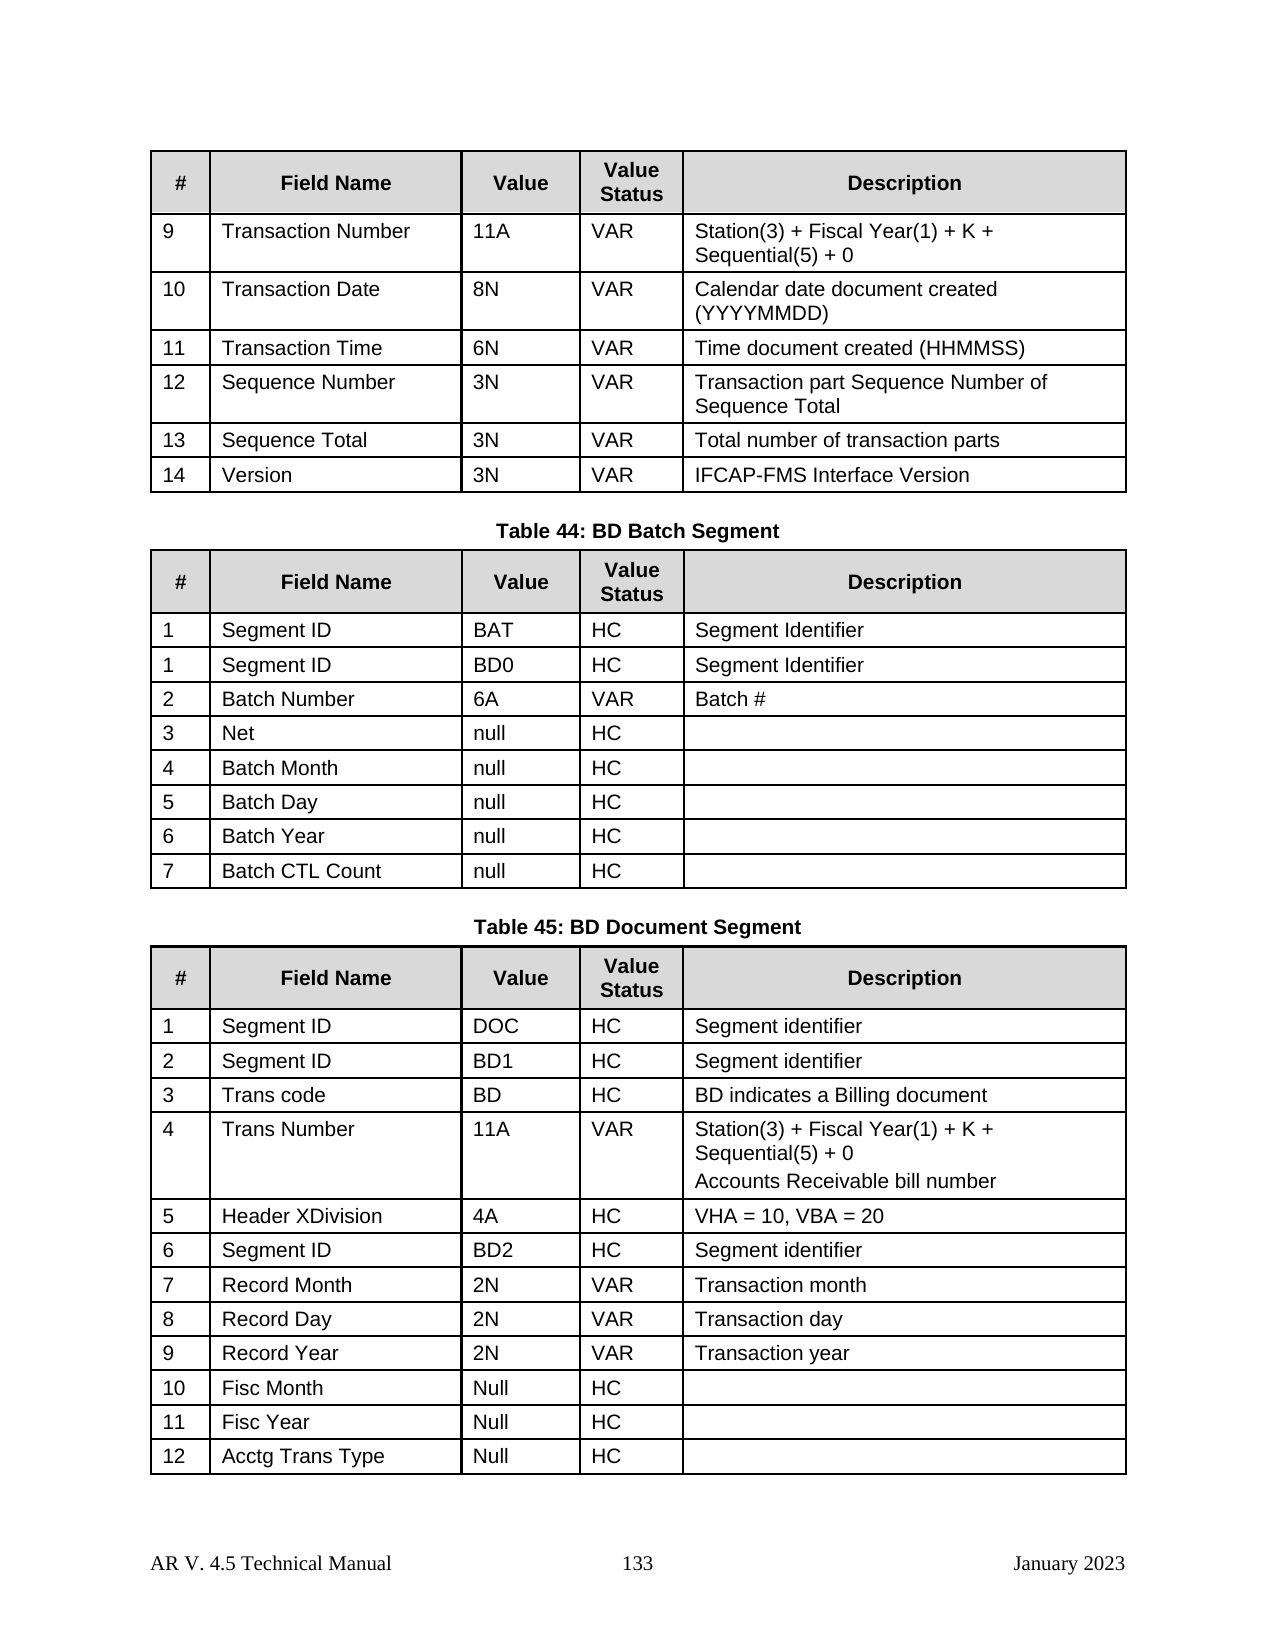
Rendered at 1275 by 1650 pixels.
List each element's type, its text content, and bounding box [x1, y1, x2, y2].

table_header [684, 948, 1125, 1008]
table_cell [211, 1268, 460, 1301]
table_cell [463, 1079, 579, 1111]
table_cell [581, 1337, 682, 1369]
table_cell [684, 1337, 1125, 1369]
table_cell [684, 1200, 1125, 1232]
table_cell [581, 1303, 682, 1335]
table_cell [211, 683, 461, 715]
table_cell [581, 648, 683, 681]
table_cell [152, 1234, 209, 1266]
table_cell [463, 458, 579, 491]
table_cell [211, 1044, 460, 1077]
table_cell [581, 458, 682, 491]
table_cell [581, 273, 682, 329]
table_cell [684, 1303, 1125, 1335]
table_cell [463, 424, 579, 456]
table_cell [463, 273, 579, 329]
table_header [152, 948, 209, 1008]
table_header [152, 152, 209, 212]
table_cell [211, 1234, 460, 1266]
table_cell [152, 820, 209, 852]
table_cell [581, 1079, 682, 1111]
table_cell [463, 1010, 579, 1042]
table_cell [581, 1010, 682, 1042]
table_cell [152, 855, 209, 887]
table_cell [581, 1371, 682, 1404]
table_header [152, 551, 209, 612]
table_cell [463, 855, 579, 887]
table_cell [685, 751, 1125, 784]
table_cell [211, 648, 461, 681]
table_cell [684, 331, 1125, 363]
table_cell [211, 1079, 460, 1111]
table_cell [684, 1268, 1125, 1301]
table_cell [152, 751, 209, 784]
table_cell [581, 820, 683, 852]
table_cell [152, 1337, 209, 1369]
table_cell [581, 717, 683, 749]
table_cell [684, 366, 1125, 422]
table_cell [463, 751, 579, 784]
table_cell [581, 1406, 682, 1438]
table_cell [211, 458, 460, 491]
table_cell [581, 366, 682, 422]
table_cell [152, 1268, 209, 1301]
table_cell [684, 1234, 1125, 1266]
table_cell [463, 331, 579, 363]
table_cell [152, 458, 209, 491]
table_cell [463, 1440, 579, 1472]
text Table 45: BD Document Segment [150, 915, 1125, 939]
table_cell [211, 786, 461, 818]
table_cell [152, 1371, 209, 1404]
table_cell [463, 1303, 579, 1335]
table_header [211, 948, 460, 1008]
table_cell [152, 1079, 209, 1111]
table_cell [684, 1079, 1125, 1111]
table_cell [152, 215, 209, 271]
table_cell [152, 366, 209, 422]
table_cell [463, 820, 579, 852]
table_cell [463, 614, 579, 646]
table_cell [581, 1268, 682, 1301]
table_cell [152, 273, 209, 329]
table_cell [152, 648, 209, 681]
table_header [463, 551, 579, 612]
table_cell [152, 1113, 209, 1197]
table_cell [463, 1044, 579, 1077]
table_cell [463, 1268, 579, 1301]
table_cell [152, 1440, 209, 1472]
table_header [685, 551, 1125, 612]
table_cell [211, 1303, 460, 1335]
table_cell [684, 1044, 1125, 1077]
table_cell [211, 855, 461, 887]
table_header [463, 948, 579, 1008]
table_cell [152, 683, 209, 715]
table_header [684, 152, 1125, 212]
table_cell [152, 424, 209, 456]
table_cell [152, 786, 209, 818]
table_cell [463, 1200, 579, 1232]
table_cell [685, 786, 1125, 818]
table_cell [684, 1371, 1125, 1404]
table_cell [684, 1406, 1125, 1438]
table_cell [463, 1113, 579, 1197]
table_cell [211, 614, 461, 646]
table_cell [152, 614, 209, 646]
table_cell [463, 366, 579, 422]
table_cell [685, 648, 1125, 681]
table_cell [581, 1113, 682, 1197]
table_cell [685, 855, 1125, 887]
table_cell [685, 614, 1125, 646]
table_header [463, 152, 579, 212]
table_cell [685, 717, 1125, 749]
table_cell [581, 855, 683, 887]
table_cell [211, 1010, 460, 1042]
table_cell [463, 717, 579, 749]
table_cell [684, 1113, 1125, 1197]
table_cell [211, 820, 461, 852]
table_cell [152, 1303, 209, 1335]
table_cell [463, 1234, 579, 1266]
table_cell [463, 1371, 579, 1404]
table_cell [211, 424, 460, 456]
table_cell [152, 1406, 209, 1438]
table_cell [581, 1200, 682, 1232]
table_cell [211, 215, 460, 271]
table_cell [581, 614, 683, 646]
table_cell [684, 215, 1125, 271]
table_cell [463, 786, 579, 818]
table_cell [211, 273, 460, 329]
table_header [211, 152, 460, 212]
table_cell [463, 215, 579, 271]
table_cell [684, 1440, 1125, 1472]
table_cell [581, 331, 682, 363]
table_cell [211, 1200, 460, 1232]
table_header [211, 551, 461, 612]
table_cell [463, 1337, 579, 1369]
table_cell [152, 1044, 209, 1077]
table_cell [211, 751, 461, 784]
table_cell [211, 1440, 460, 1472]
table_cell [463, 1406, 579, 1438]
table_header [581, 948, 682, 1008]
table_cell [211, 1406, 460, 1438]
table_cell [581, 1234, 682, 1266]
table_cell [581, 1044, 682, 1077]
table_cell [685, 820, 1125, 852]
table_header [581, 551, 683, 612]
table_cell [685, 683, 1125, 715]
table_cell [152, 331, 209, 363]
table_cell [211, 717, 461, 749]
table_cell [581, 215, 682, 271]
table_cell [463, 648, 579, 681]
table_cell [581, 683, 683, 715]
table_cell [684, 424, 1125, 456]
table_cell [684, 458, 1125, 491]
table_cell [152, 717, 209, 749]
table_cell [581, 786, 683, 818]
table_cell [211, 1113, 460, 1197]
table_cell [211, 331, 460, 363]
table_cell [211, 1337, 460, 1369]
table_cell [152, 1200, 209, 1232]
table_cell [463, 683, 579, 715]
text Table 44: BD Batch Segment [150, 519, 1125, 543]
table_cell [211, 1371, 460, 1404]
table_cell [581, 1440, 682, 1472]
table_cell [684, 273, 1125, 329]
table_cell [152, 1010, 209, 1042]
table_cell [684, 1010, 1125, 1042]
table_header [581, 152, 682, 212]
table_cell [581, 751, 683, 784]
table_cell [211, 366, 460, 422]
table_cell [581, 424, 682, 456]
